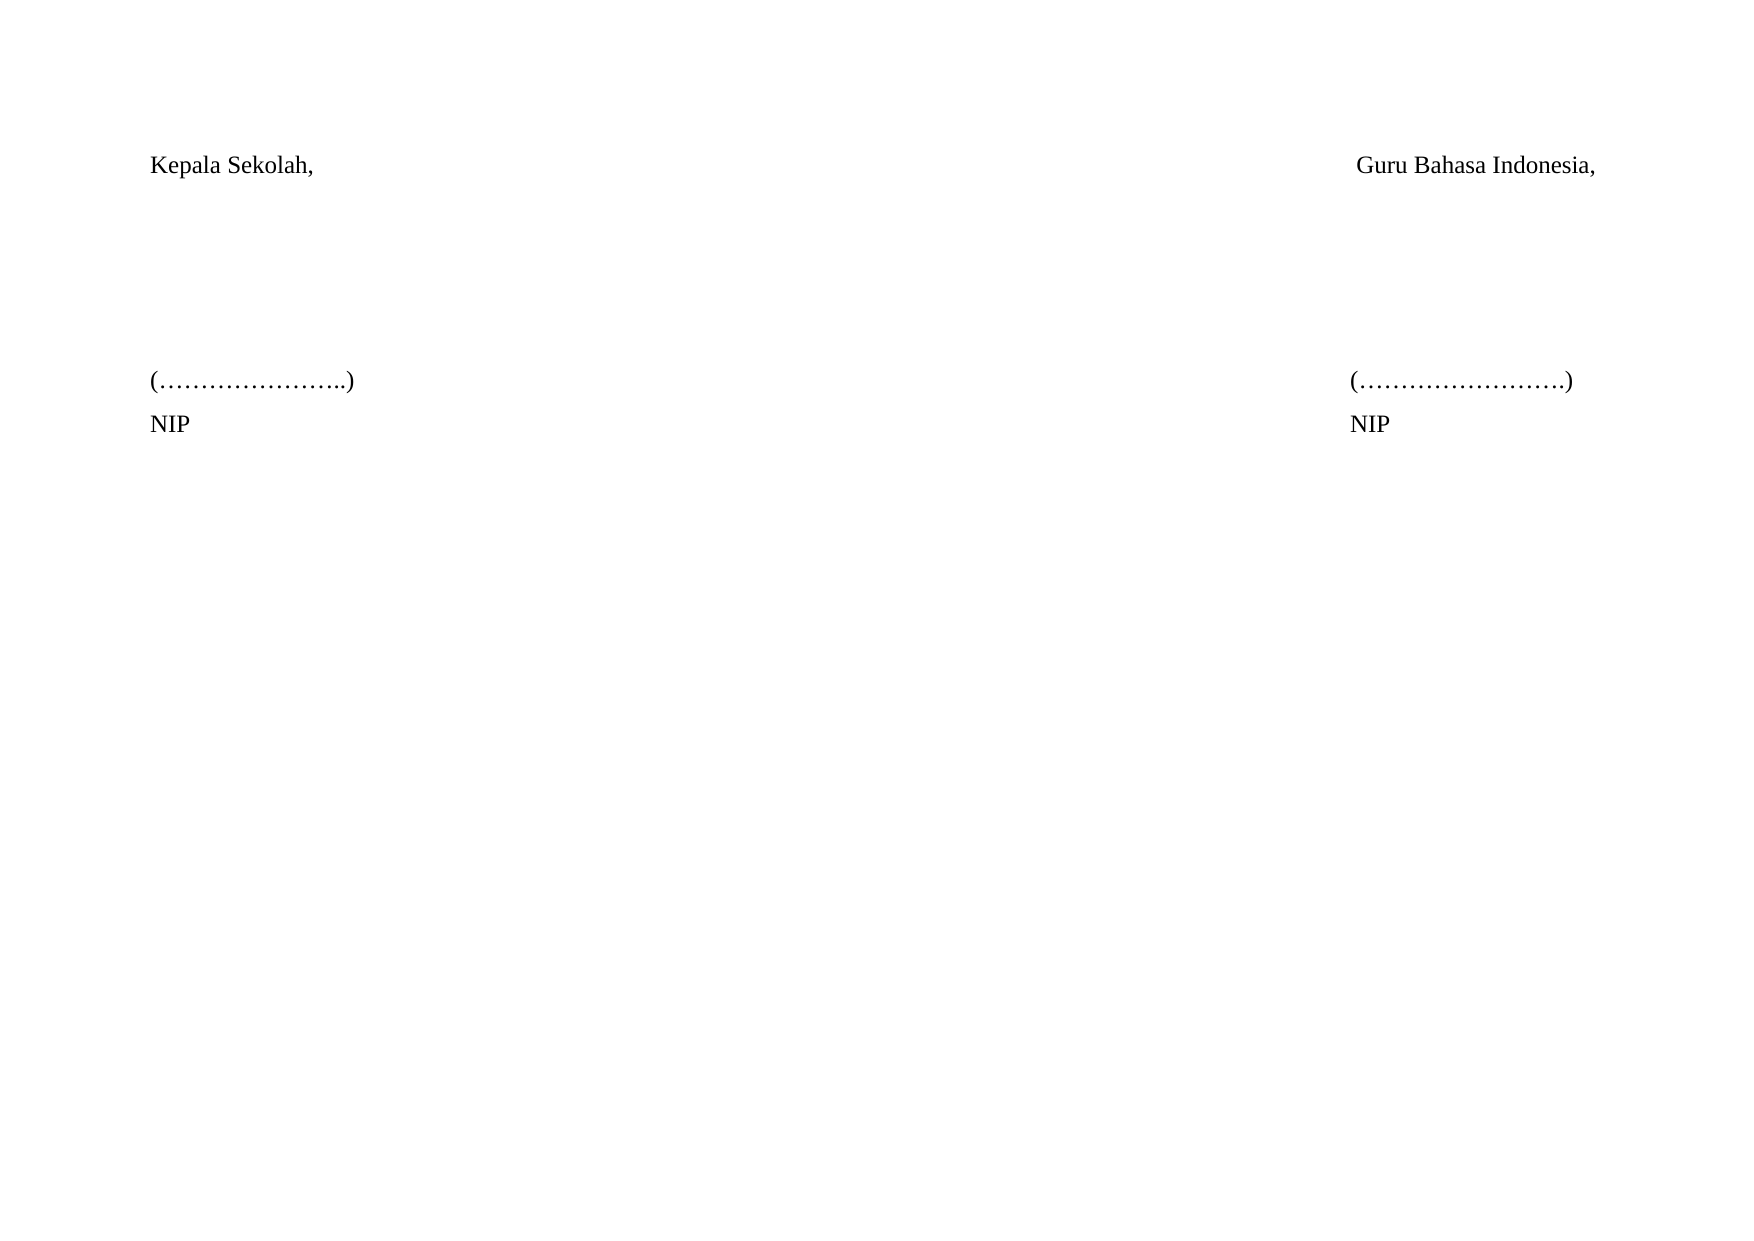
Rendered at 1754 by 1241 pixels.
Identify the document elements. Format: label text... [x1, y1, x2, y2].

text (…………………..) (…………………….) [150, 366, 1604, 394]
text NIP NIP [150, 409, 1604, 437]
text Kepala Sekolah, Guru Bahasa Indonesia, [150, 150, 1604, 179]
